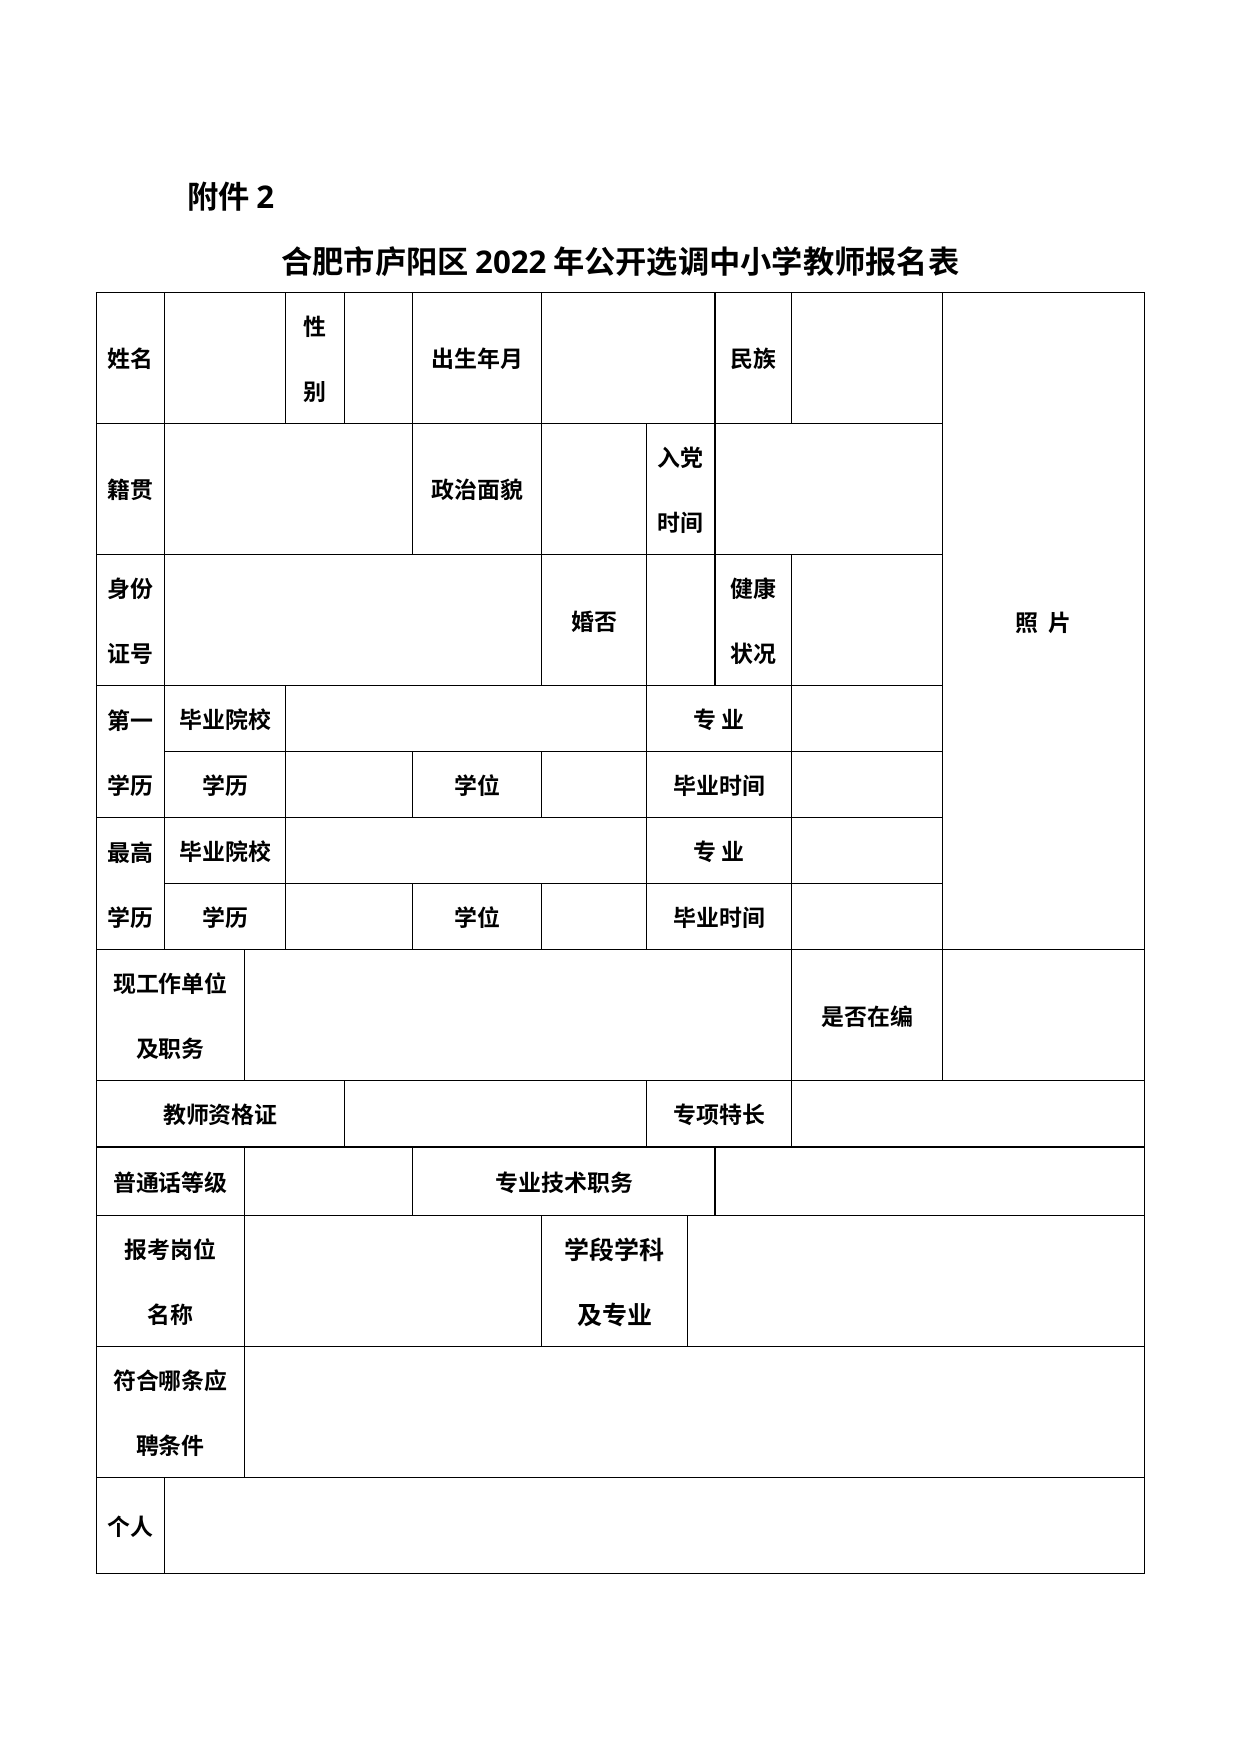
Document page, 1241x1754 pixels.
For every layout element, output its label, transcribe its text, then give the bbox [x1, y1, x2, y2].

table_cell 政治面貌 [413, 424, 541, 554]
table_header 出生年月 [413, 293, 541, 423]
table_cell [245, 950, 791, 1080]
table_cell [542, 884, 646, 949]
table_cell 专 业 [647, 818, 791, 883]
table_cell [165, 424, 412, 554]
table_cell [245, 1216, 541, 1346]
table_cell [286, 686, 646, 751]
table_cell 专 业 [647, 686, 791, 751]
table_header [792, 293, 942, 423]
table_cell 入党时间 [647, 424, 714, 554]
table_cell 学历 [165, 752, 285, 817]
table_cell 毕业院校 [165, 818, 285, 883]
table_cell [286, 884, 412, 949]
text 附件2 [187, 162, 1053, 227]
table_cell [792, 686, 942, 751]
table_cell [716, 1148, 1144, 1215]
table_cell [792, 818, 942, 883]
table_header [165, 293, 285, 423]
table_cell 第一学历 [97, 686, 164, 817]
table_cell [245, 1347, 1144, 1477]
table_cell 毕业时间 [647, 884, 791, 949]
table_cell [286, 818, 646, 883]
table_cell 学段学科及专业 [542, 1216, 687, 1346]
table_header [345, 293, 412, 423]
table_cell [542, 424, 646, 554]
table_cell [716, 424, 942, 554]
table_cell [792, 555, 942, 685]
table_cell 报考岗位 名称 [97, 1216, 244, 1346]
table_cell 婚否 [542, 555, 646, 685]
table_cell [165, 1478, 1144, 1573]
table_header [542, 293, 714, 423]
table_cell [542, 752, 646, 817]
table_header 性别 [286, 293, 344, 423]
table_cell 专业技术职务 [413, 1148, 714, 1215]
text 合肥市庐阳区2022年公开选调中小学教师报名表 [187, 227, 1053, 292]
table_cell 教师资格证 [97, 1081, 344, 1146]
table_header 姓名 [97, 293, 164, 423]
table_cell 符合哪条应聘条件 [97, 1347, 244, 1477]
table_header 民族 [716, 293, 791, 423]
table_cell [345, 1081, 646, 1146]
table_cell 个人简历 [97, 1478, 164, 1573]
table_cell [792, 752, 942, 817]
table_cell 学位 [413, 752, 541, 817]
table_cell 普通话等级 [97, 1148, 244, 1215]
table_header 照 片 [943, 293, 1144, 949]
table_cell [792, 1081, 1144, 1146]
table_cell 毕业时间 [647, 752, 791, 817]
table_cell [165, 555, 541, 685]
table_cell 是否在编 [792, 950, 942, 1080]
table_cell 学历 [165, 884, 285, 949]
table_cell 健康 状况 [716, 555, 791, 685]
table_cell 最高学历 [97, 818, 164, 949]
table_cell 身份证号 [97, 555, 164, 685]
table_cell 籍贯 [97, 424, 164, 554]
table_cell [245, 1148, 412, 1215]
table_cell 学位 [413, 884, 541, 949]
table_cell [688, 1216, 1144, 1346]
table_cell 毕业院校 [165, 686, 285, 751]
table_cell 现工作单位及职务 [97, 950, 244, 1080]
table_cell [792, 884, 942, 949]
table_cell [647, 555, 714, 685]
table_cell [943, 950, 1144, 1080]
table_cell [286, 752, 412, 817]
table_cell 专项特长 [647, 1081, 791, 1146]
